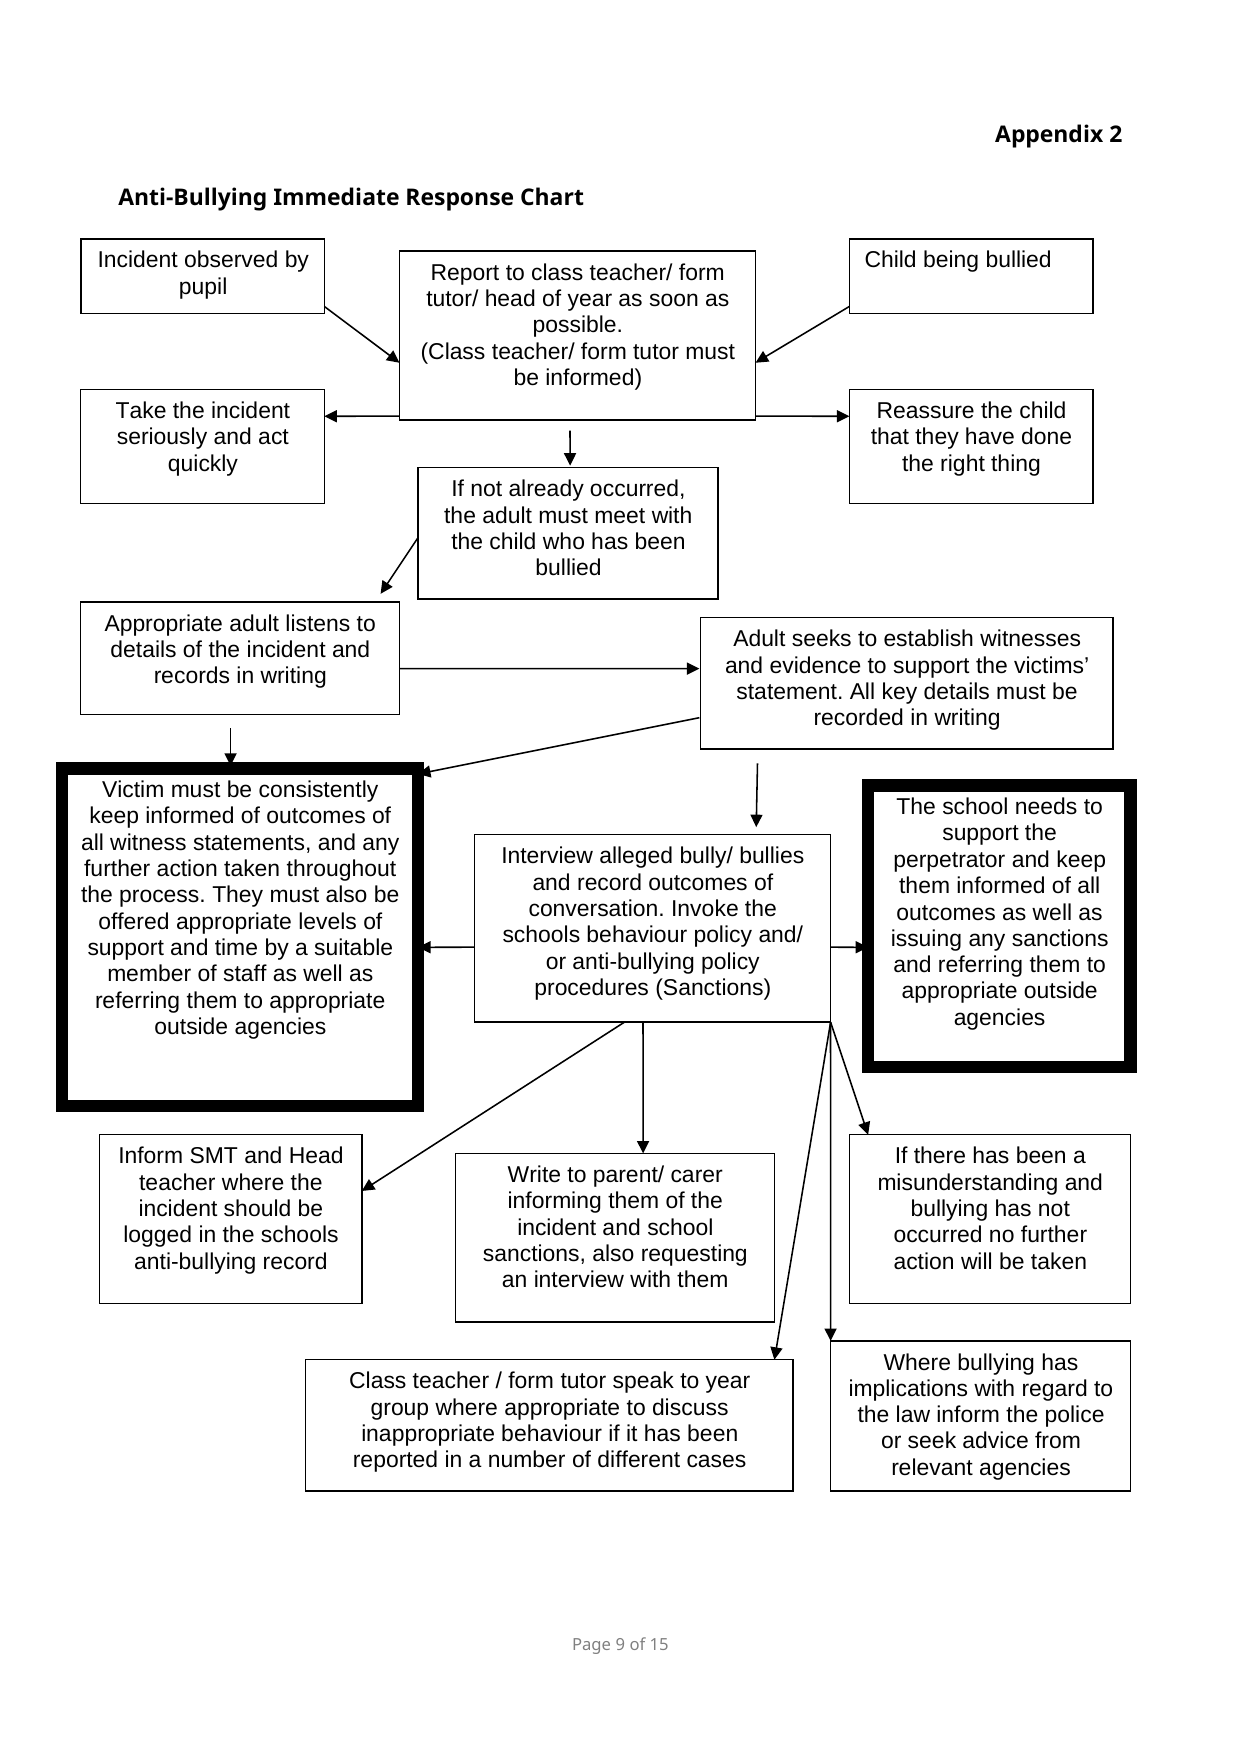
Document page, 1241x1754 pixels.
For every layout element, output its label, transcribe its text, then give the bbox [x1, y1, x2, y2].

text Appendix 2 [118, 118, 1122, 149]
text Anti-Bullying Immediate Response Chart [118, 181, 1122, 212]
text Appendix 3 [424, 830, 862, 861]
